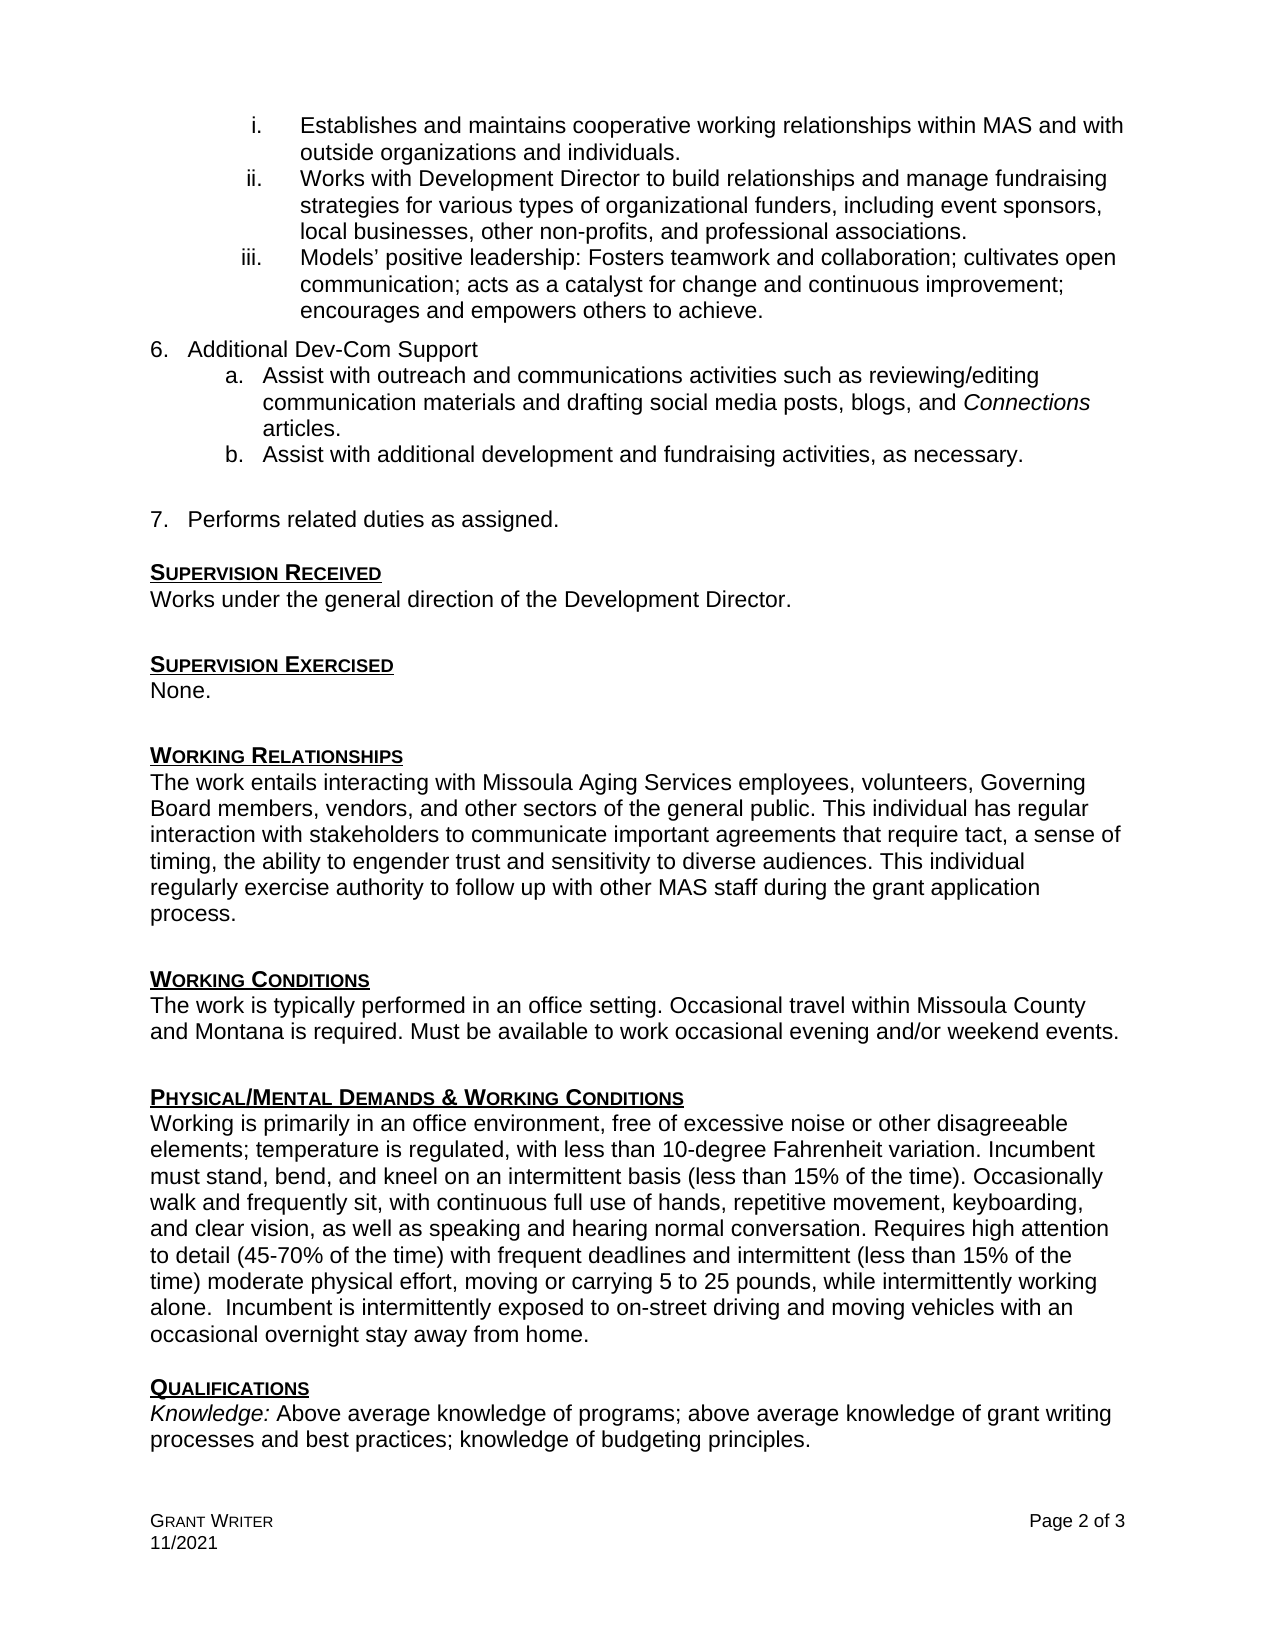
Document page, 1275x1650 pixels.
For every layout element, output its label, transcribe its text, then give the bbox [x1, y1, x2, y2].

list Performs related duties as assigned. [150, 506, 1125, 533]
text Knowledge: Above average knowledge of programs; above average knowledge of grant writing processes and best practices; knowledge of budgeting principles. [150, 1400, 1125, 1452]
text Working is primarily in an office environment, free of excessive noise or other disagreeable elements; temperature is regulated, with less than 10-degree Fahrenheit variation. Incumbent must stand, bend, and kneel on an intermittent basis (less than 15% of the time). Occasionally walk and frequently sit, with continuous full use of hands, repetitive movement, keyboarding, and clear vision, as well as speaking and hearing normal conversation. Requires high attention to detail (45-70% of the time) with frequent deadlines and intermittent (less than 15% of the time) moderate physical effort, moving or carrying 5 to 25 pounds, while intermittently working alone. Incumbent is intermittently exposed to on-street driving and moving vehicles with an occasional overnight stay away from home. [150, 1110, 1125, 1347]
text The work entails interacting with Missoula Aging Services employees, volunteers, Governing Board members, vendors, and other sectors of the general public. This individual has regular interaction with stakeholders to communicate important agreements that require tact, a sense of timing, the ability to engender trust and sensitivity to diverse audiences. This individual regularly exercise authority to follow up with other MAS staff during the grant application process. [150, 769, 1125, 927]
list Assist with outreach and communications activities such as reviewing/editing communication materials and drafting social media posts, blogs, and Connections articles. [225, 362, 1125, 441]
text Supervision Received [150, 559, 1125, 586]
list Additional Dev-Com Support [150, 336, 1125, 362]
text Works under the general direction of the Development Director. [150, 586, 1125, 612]
text Qualifications [150, 1373, 1125, 1400]
list Establishes and maintains cooperative working relationships within MAS and with outside organizations and individuals. [262, 112, 1125, 165]
list Models’ positive leadership: Fosters teamwork and collaboration; cultivates open communication; acts as a catalyst for change and continuous improvement; encourages and empowers others to achieve. [262, 244, 1125, 323]
text Supervision Exercised [150, 651, 1125, 677]
text None. [150, 677, 1125, 703]
text Working Conditions [150, 966, 1125, 992]
list Assist with additional development and fundraising activities, as necessary. [225, 441, 1125, 468]
text Physical/Mental Demands & Working Conditions [150, 1083, 1125, 1110]
list Works with Development Director to build relationships and manage fundraising strategies for various types of organizational funders, including event sponsors, local businesses, other non-profits, and professional associations. [262, 165, 1125, 244]
text Working Relationships [150, 742, 1125, 769]
text The work is typically performed in an office setting. Occasional travel within Missoula County and Montana is required. Must be available to work occasional evening and/or weekend events. [150, 992, 1125, 1045]
